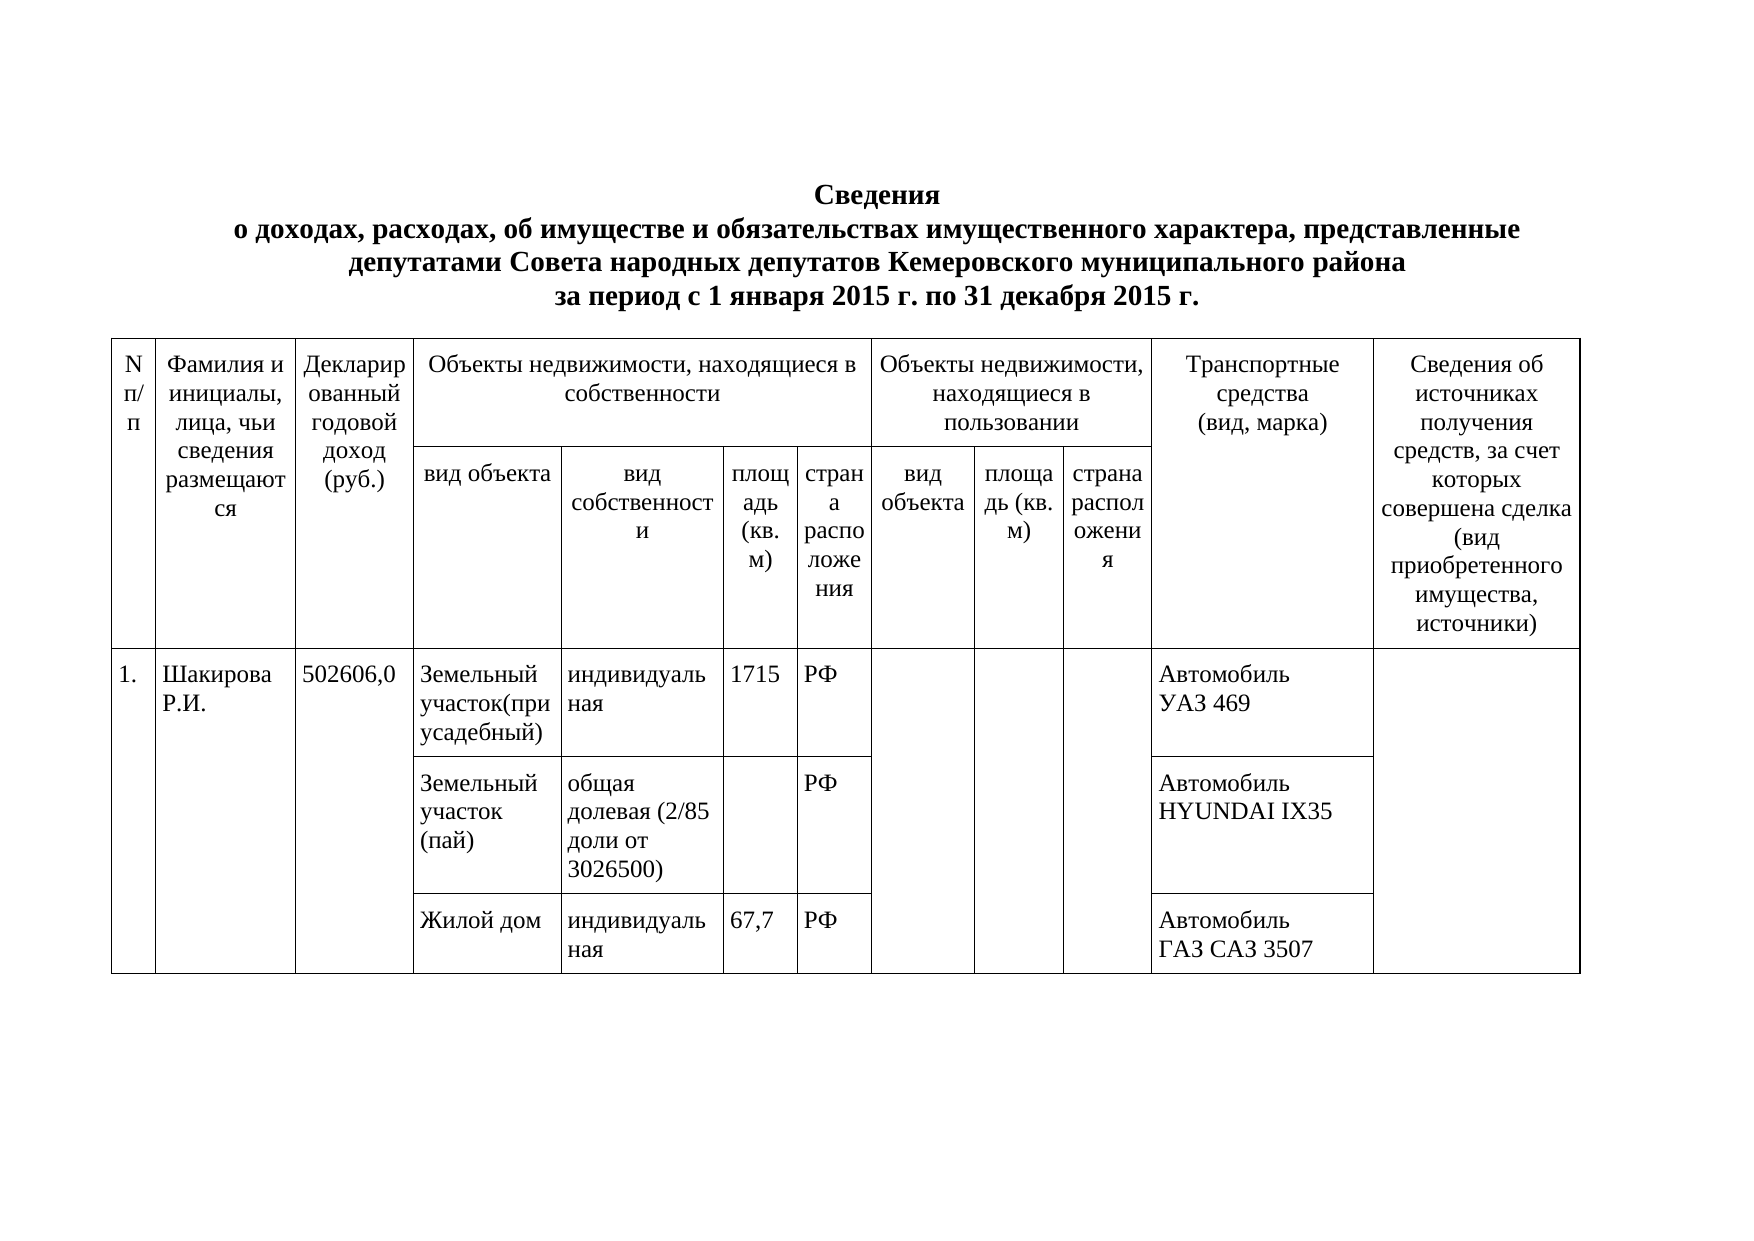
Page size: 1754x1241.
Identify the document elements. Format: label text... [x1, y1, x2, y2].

table_cell 1715 [724, 649, 797, 756]
table_cell РФ [798, 757, 871, 893]
table_cell индивидуальная [562, 894, 723, 973]
table_cell 502606,0 [296, 649, 413, 973]
table_cell [872, 649, 974, 973]
table_cell вид объекта [414, 447, 561, 647]
table_cell Земельный участок (пай) [414, 757, 561, 893]
table_cell Земельный участок(приусадебный) [414, 649, 561, 756]
table_cell 67,7 [724, 894, 797, 973]
table_cell вид собственности [562, 447, 723, 647]
table_cell [724, 757, 797, 893]
table_cell Автомобиль HYUNDAI IX35 [1152, 757, 1373, 893]
table_header N п/п [112, 339, 155, 647]
table_cell [975, 649, 1063, 973]
table_cell 1. [112, 649, 155, 973]
table_header Сведения об источниках получения средств, за счет которых совершена сделка (вид приобретенного имущества, источники) [1374, 339, 1579, 647]
table_cell страна расположения [1064, 447, 1151, 647]
table_header Декларированный годовой доход (руб.) [296, 339, 413, 647]
table_cell Шакирова Р.И. [156, 649, 295, 973]
table_header Объекты недвижимости, находящиеся в пользовании [872, 339, 1151, 446]
table_cell [1064, 649, 1151, 973]
table_cell площадь (кв. м) [975, 447, 1063, 647]
table_cell Жилой дом [414, 894, 561, 973]
table_cell площадь (кв. м) [724, 447, 797, 647]
table_cell [1374, 649, 1579, 973]
table_cell Автомобиль УАЗ 469 [1152, 649, 1373, 756]
table_cell Автомобиль ГАЗ САЗ 3507 [1152, 894, 1373, 973]
table_cell вид объекта [872, 447, 974, 647]
text за период с 1 января 2015 г. по 31 декабря 2015 г. [118, 278, 1636, 311]
table_cell страна расположения [798, 447, 871, 647]
text о доходах, расходах, об имуществе и обязательствах имущественного характера, представленные [118, 211, 1636, 244]
table_cell общая долевая (2/85 доли от 3026500) [562, 757, 723, 893]
table_cell РФ [798, 894, 871, 973]
table_header Фамилия и инициалы, лица, чьи сведения размещаются [156, 339, 295, 647]
text депутатами Совета народных депутатов Кемеровского муниципального района [118, 244, 1636, 278]
table_header Объекты недвижимости, находящиеся в собственности [414, 339, 871, 446]
table_cell РФ [798, 649, 871, 756]
table_header Транспортные средства (вид, марка) [1152, 339, 1373, 647]
text Сведения [118, 177, 1636, 211]
table_cell индивидуальная [562, 649, 723, 756]
